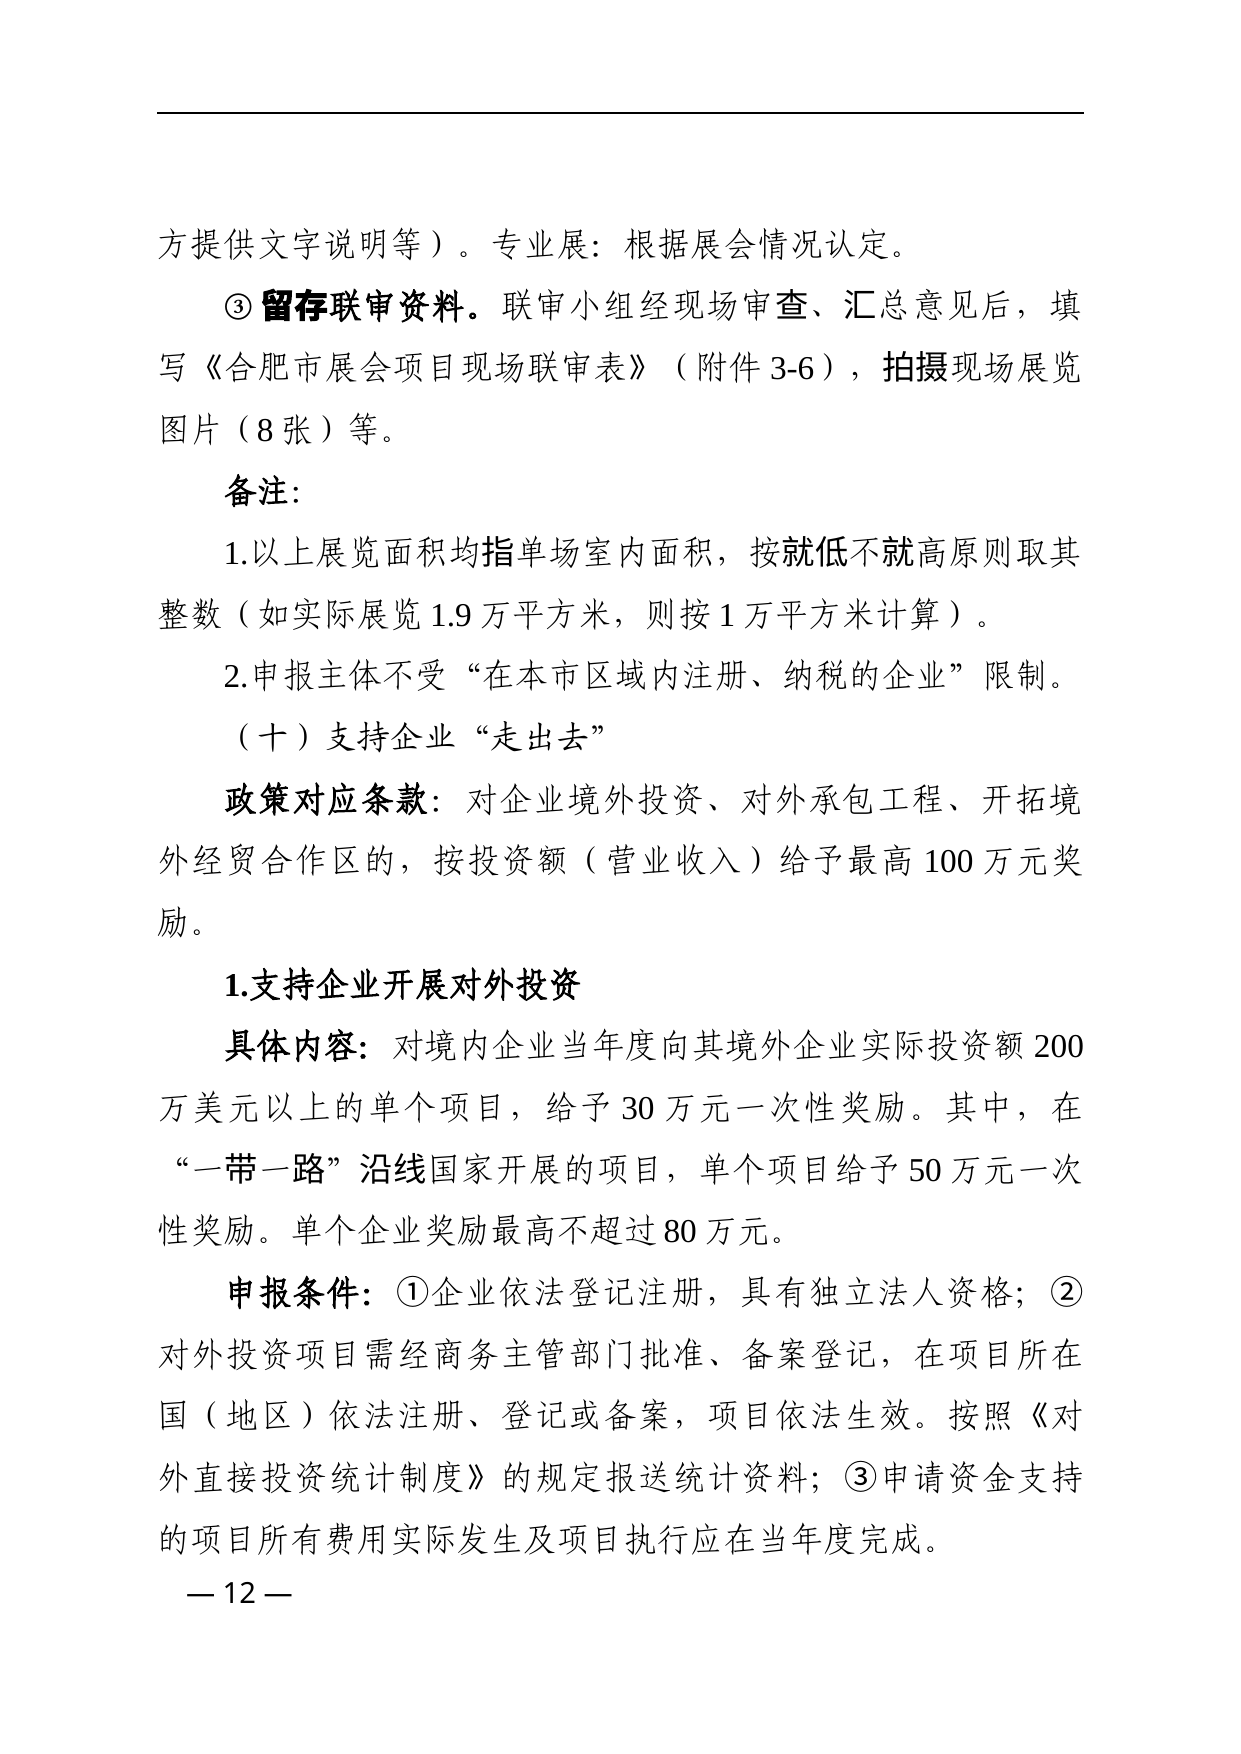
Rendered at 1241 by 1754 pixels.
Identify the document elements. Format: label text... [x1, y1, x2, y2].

text （十）支持企业“走出去” [157, 700, 1084, 762]
text 2.申报主体不受“在本市区域内注册、纳税的企业”限制。 [157, 638, 1084, 700]
text 具体内容：对境内企业当年度向其境外企业实际投资额200万美元以上的单个项目，给予30万元一次性奖励。其中，在“一带一路”沿线国家开展的项目，单个项目给予50万元一次性奖励。单个企业奖励最高不超过80万元。 [157, 1008, 1084, 1255]
text 申报条件：①企业依法登记注册，具有独立法人资格；②对外投资项目需经商务主管部门批准、备案登记，在项目所在国（地区）依法注册、登记或备案，项目依法生效。按照《对外直接投资统计制度》的规定报送统计资料；③申请资金支持的项目所有费用实际发生及项目执行应在当年度完成。 [157, 1255, 1084, 1563]
text 备注： [157, 453, 1084, 515]
text 政策对应条款：对企业境外投资、对外承包工程、开拓境外经贸合作区的，按投资额（营业收入）给予最高100万元奖励。 [157, 762, 1084, 947]
text 1.支持企业开展对外投资 [157, 947, 1084, 1008]
text ③留存联审资料。联审小组经现场审查、汇总意见后，填写《合肥市展会项目现场联审表》（附件3-6），拍摄现场展览图片（8张）等。 [157, 268, 1084, 453]
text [157, 207, 1084, 268]
text 1.以上展览面积均指单场室内面积，按就低不就高原则取其整数（如实际展览1.9万平方米，则按1万平方米计算）。 [157, 515, 1084, 638]
